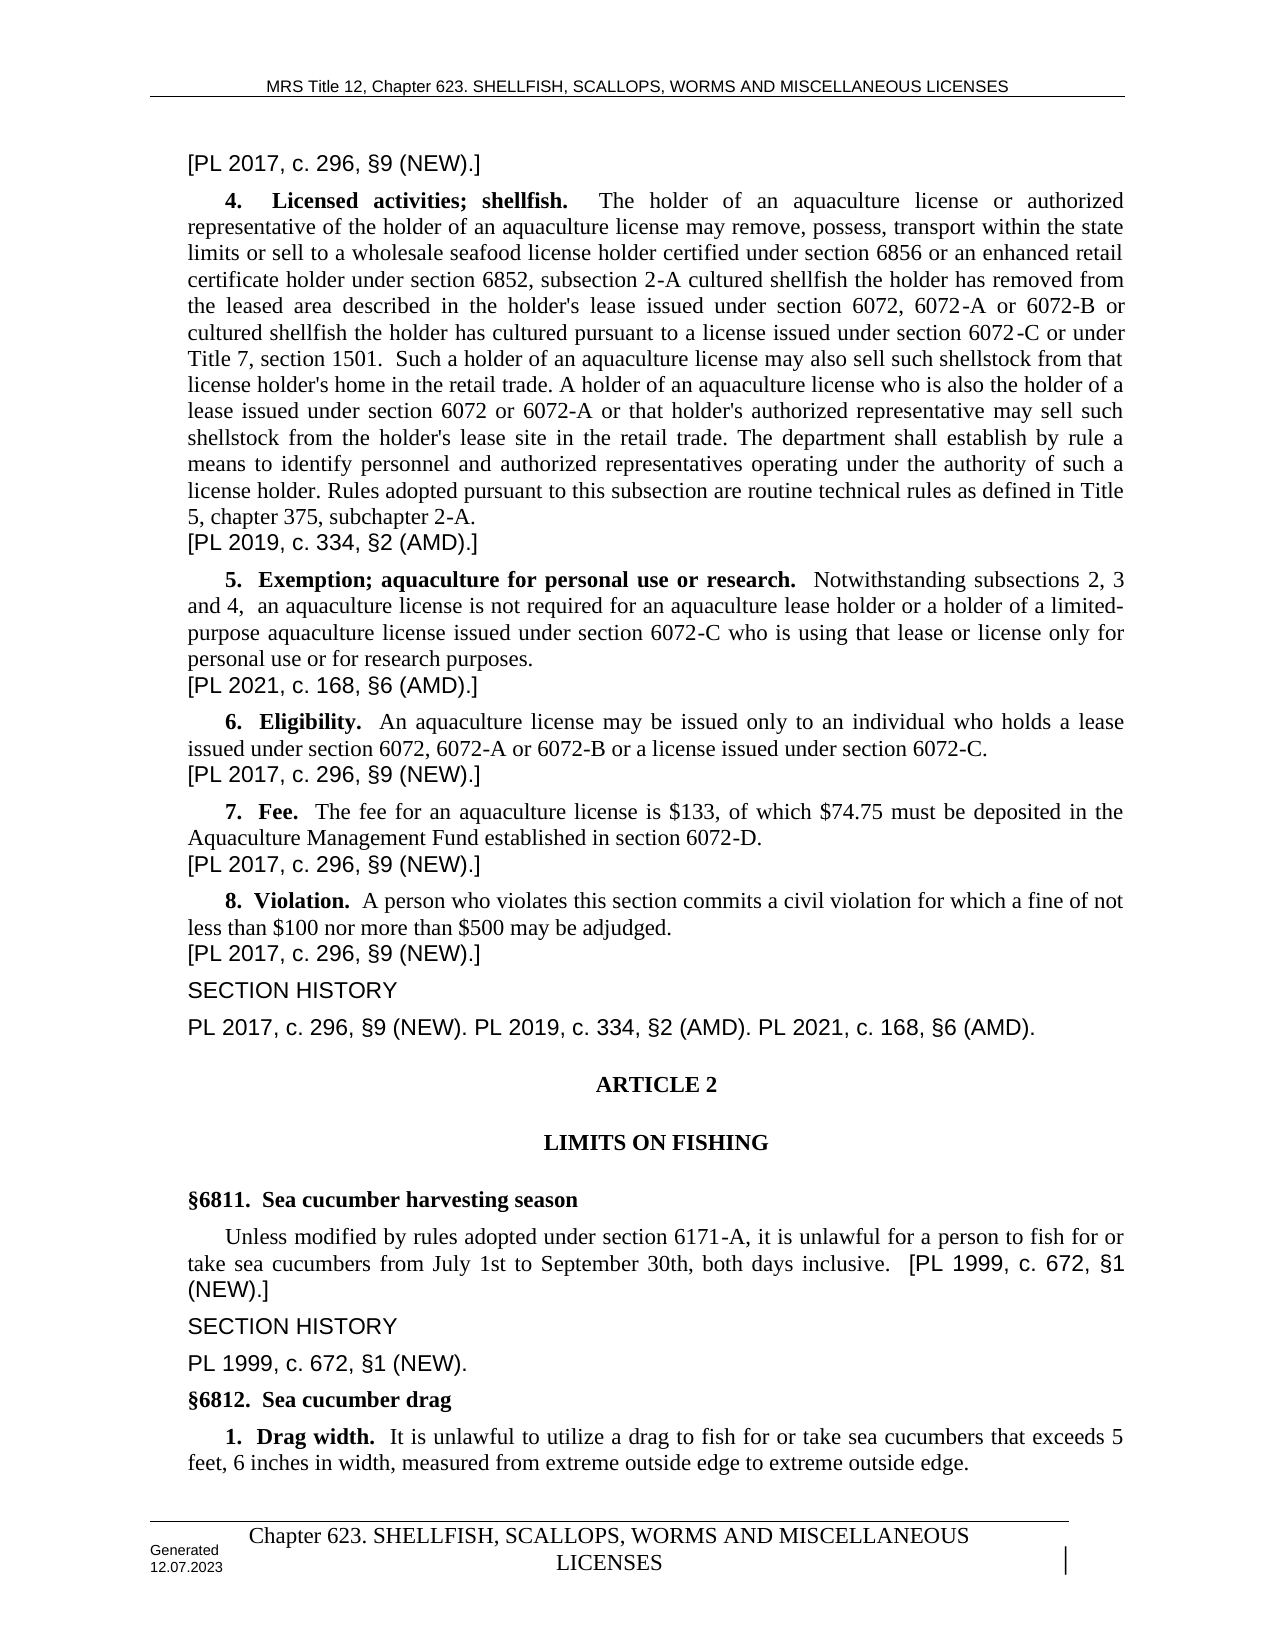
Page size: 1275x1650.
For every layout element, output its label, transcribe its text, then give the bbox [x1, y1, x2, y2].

text Unless modified by rules adopted under section 6171‑A, it is unlawful for a person to fish for or take sea cucumbers from July 1st to September 30th, both days inclusive. [PL 1999, c. 672, §1 (NEW).] [187, 1223, 1125, 1302]
text [PL 2019, c. 334, §2 (AMD).] [187, 529, 1125, 556]
text LIMITS ON FISHING [187, 1129, 1125, 1155]
text 7. Fee. The fee for an aquaculture license is $133, of which $74.75 must be deposited in the Aquaculture Management Fund established in section 6072‑D. [187, 798, 1125, 851]
text [PL 2017, c. 296, §9 (NEW).] [187, 940, 1125, 966]
text PL 2017, c. 296, §9 (NEW). PL 2019, c. 334, §2 (AMD). PL 2021, c. 168, §6 (AMD). [187, 1013, 1125, 1040]
text 8. Violation. A person who violates this section commits a civil violation for which a fine of not less than $100 nor more than $500 may be adjudged. [187, 887, 1125, 940]
text [PL 2017, c. 296, §9 (NEW).] [187, 851, 1125, 877]
text ARTICLE 2 [187, 1071, 1125, 1097]
text SECTION HISTORY [187, 1313, 1125, 1339]
text [PL 2017, c. 296, §9 (NEW).] [187, 150, 1125, 176]
text [PL 2021, c. 168, §6 (AMD).] [187, 672, 1125, 698]
text [PL 2017, c. 296, §9 (NEW).] [187, 761, 1125, 787]
text §6811. Sea cucumber harvesting season [187, 1186, 1125, 1213]
text SECTION HISTORY [187, 977, 1125, 1003]
text 4. Licensed activities; shellfish. The holder of an aquaculture license or authorized representative of the holder of an aquaculture license may remove, possess, transport within the state limits or sell to a wholesale seafood license holder certified under section 6856 or an enhanced retail certificate holder under section 6852, subsection 2‑A cultured shellfish the holder has removed from the leased area described in the holder's lease issued under section 6072, 6072‑A or 6072‑B or cultured shellfish the holder has cultured pursuant to a license issued under section 6072‑C or under Title 7, section 1501. Such a holder of an aquaculture license may also sell such shellstock from that license holder's home in the retail trade. A holder of an aquaculture license who is also the holder of a lease issued under section 6072 or 6072-A or that holder's authorized representative may sell such shellstock from the holder's lease site in the retail trade. The department shall establish by rule a means to identify personnel and authorized representatives operating under the authority of such a license holder. Rules adopted pursuant to this subsection are routine technical rules as defined in Title 5, chapter 375, subchapter 2‑A. [187, 187, 1125, 529]
text 5. Exemption; aquaculture for personal use or research. Notwithstanding subsections 2, 3 and 4, an aquaculture license is not required for an aquaculture lease holder or a holder of a limited-purpose aquaculture license issued under section 6072‑C who is using that lease or license only for personal use or for research purposes. [187, 566, 1125, 672]
text 6. Eligibility. An aquaculture license may be issued only to an individual who holds a lease issued under section 6072, 6072‑A or 6072‑B or a license issued under section 6072‑C. [187, 708, 1125, 761]
text PL 1999, c. 672, §1 (NEW). [187, 1349, 1125, 1376]
text §6812. Sea cucumber drag [187, 1386, 1125, 1413]
text 1. Drag width. It is unlawful to utilize a drag to fish for or take sea cucumbers that exceeds 5 feet, 6 inches in width, measured from extreme outside edge to extreme outside edge. [187, 1423, 1125, 1476]
